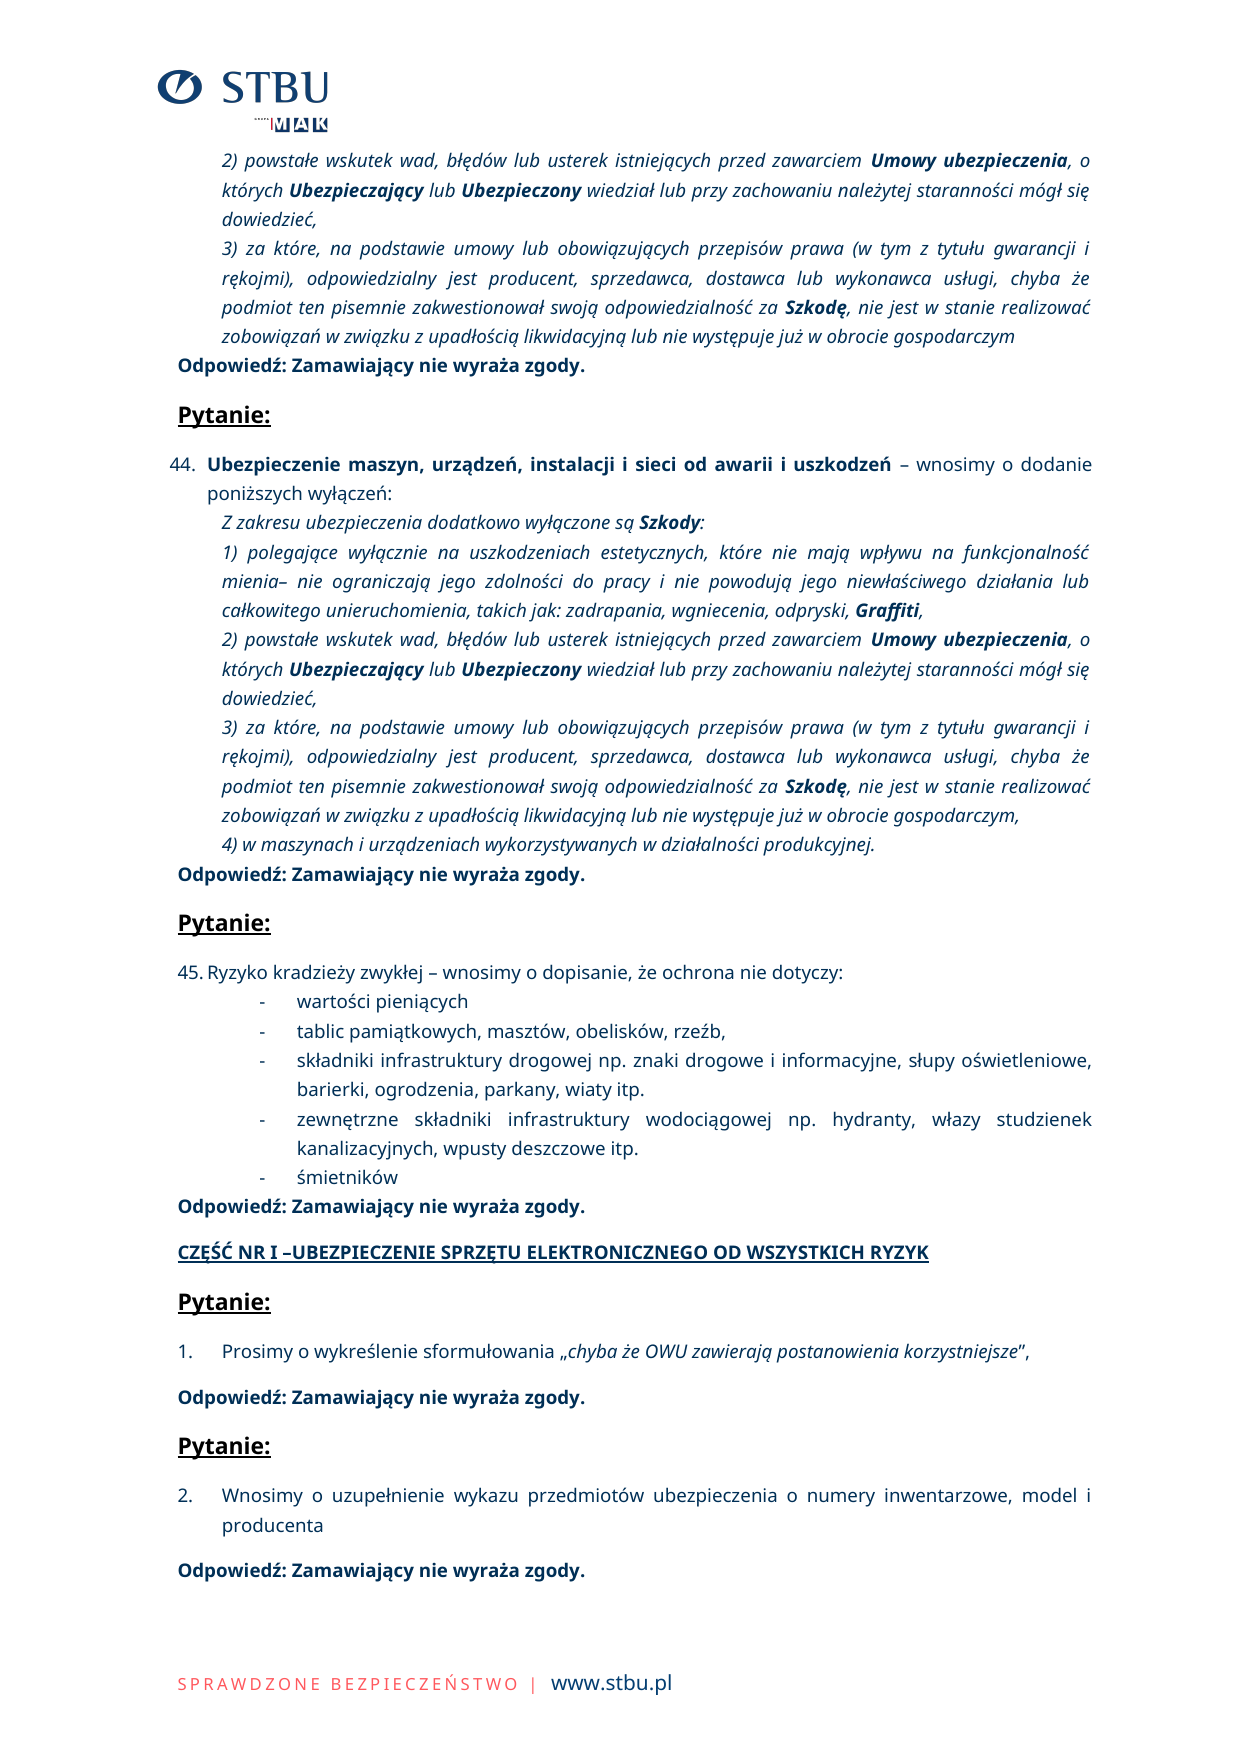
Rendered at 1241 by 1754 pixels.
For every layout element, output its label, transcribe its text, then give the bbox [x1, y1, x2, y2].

list Ubezpieczenie maszyn, urządzeń, instalacji i sieci od awarii i uszkodzeń – wnosimy o dodanie poniższych wyłączeń: [169, 451, 1092, 506]
list wartości pieniących [259, 989, 1092, 1014]
text Odpowiedź: Zamawiający nie wyraża zgody. [177, 1384, 1092, 1409]
text 3) za które, na podstawie umowy lub obowiązujących przepisów prawa (w tym z tytułu gwarancji i rękojmi), odpowiedzialny jest producent, sprzedawca, dostawca lub wykonawca usługi, chyba że podmiot ten pisemnie zakwestionował swoją odpowiedzialność za Szkodę, nie jest w stanie realizować zobowiązań w związku z upadłością likwidacyjną lub nie występuje już w obrocie gospodarczym, [222, 714, 1092, 828]
text Odpowiedź: Zamawiający nie wyraża zgody. [177, 353, 1092, 378]
text 3) za które, na podstawie umowy lub obowiązujących przepisów prawa (w tym z tytułu gwarancji i rękojmi), odpowiedzialny jest producent, sprzedawca, dostawca lub wykonawca usługi, chyba że podmiot ten pisemnie zakwestionował swoją odpowiedzialność za Szkodę, nie jest w stanie realizować zobowiązań w związku z upadłością likwidacyjną lub nie występuje już w obrocie gospodarczym [222, 236, 1092, 349]
text Odpowiedź: Zamawiający nie wyraża zgody. [177, 1558, 1092, 1583]
text Odpowiedź: Zamawiający nie wyraża zgody. [177, 861, 1092, 886]
text 2) powstałe wskutek wad, błędów lub usterek istniejących przed zawarciem Umowy ubezpieczenia, o których Ubezpieczający lub Ubezpieczony wiedział lub przy zachowaniu należytej staranności mógł się dowiedzieć, [222, 148, 1092, 232]
text 1) polegające wyłącznie na uszkodzeniach estetycznych, które nie mają wpływu na funkcjonalność mienia– nie ograniczają jego zdolności do pracy i nie powodują jego niewłaściwego działania lub całkowitego unieruchomienia, takich jak: zadrapania, wgniecenia, odpryski, Graffiti, [222, 539, 1092, 623]
text Pytanie: [177, 1430, 1092, 1461]
list składniki infrastruktury drogowej np. znaki drogowe i informacyjne, słupy oświetleniowe, barierki, ogrodzenia, parkany, wiaty itp. [259, 1047, 1092, 1102]
list Wnosimy o uzupełnienie wykazu przedmiotów ubezpieczenia o numery inwentarzowe, model i producenta [177, 1483, 1092, 1537]
picture [147, 57, 338, 145]
text Odpowiedź: Zamawiający nie wyraża zgody. [177, 1194, 1092, 1219]
text 2) powstałe wskutek wad, błędów lub usterek istniejących przed zawarciem Umowy ubezpieczenia, o których Ubezpieczający lub Ubezpieczony wiedział lub przy zachowaniu należytej staranności mógł się dowiedzieć, [222, 627, 1092, 711]
text Pytanie: [177, 907, 1092, 938]
text CZĘŚĆ NR I –UBEZPIECZENIE SPRZĘTU ELEKTRONICZNEGO OD WSZYSTKICH RYZYK [177, 1239, 1092, 1265]
text Pytanie: [177, 1286, 1092, 1317]
list zewnętrzne składniki infrastruktury wodociągowej np. hydranty, włazy studzienek kanalizacyjnych, wpusty deszczowe itp. [259, 1106, 1092, 1161]
list tablic pamiątkowych, masztów, obelisków, rzeźb, [259, 1018, 1092, 1043]
list śmietników [259, 1164, 1092, 1190]
list Ryzyko kradzieży zwykłej – wnosimy o dopisanie, że ochrona nie dotyczy: [177, 959, 1092, 985]
text Z zakresu ubezpieczenia dodatkowo wyłączone są Szkody: [222, 510, 1092, 535]
text 4) w maszynach i urządzeniach wykorzystywanych w działalności produkcyjnej. [222, 832, 1092, 857]
list Prosimy o wykreślenie sformułowania „chyba że OWU zawierają postanowienia korzystniejsze”, [177, 1338, 1092, 1364]
text Pytanie: [177, 398, 1092, 430]
